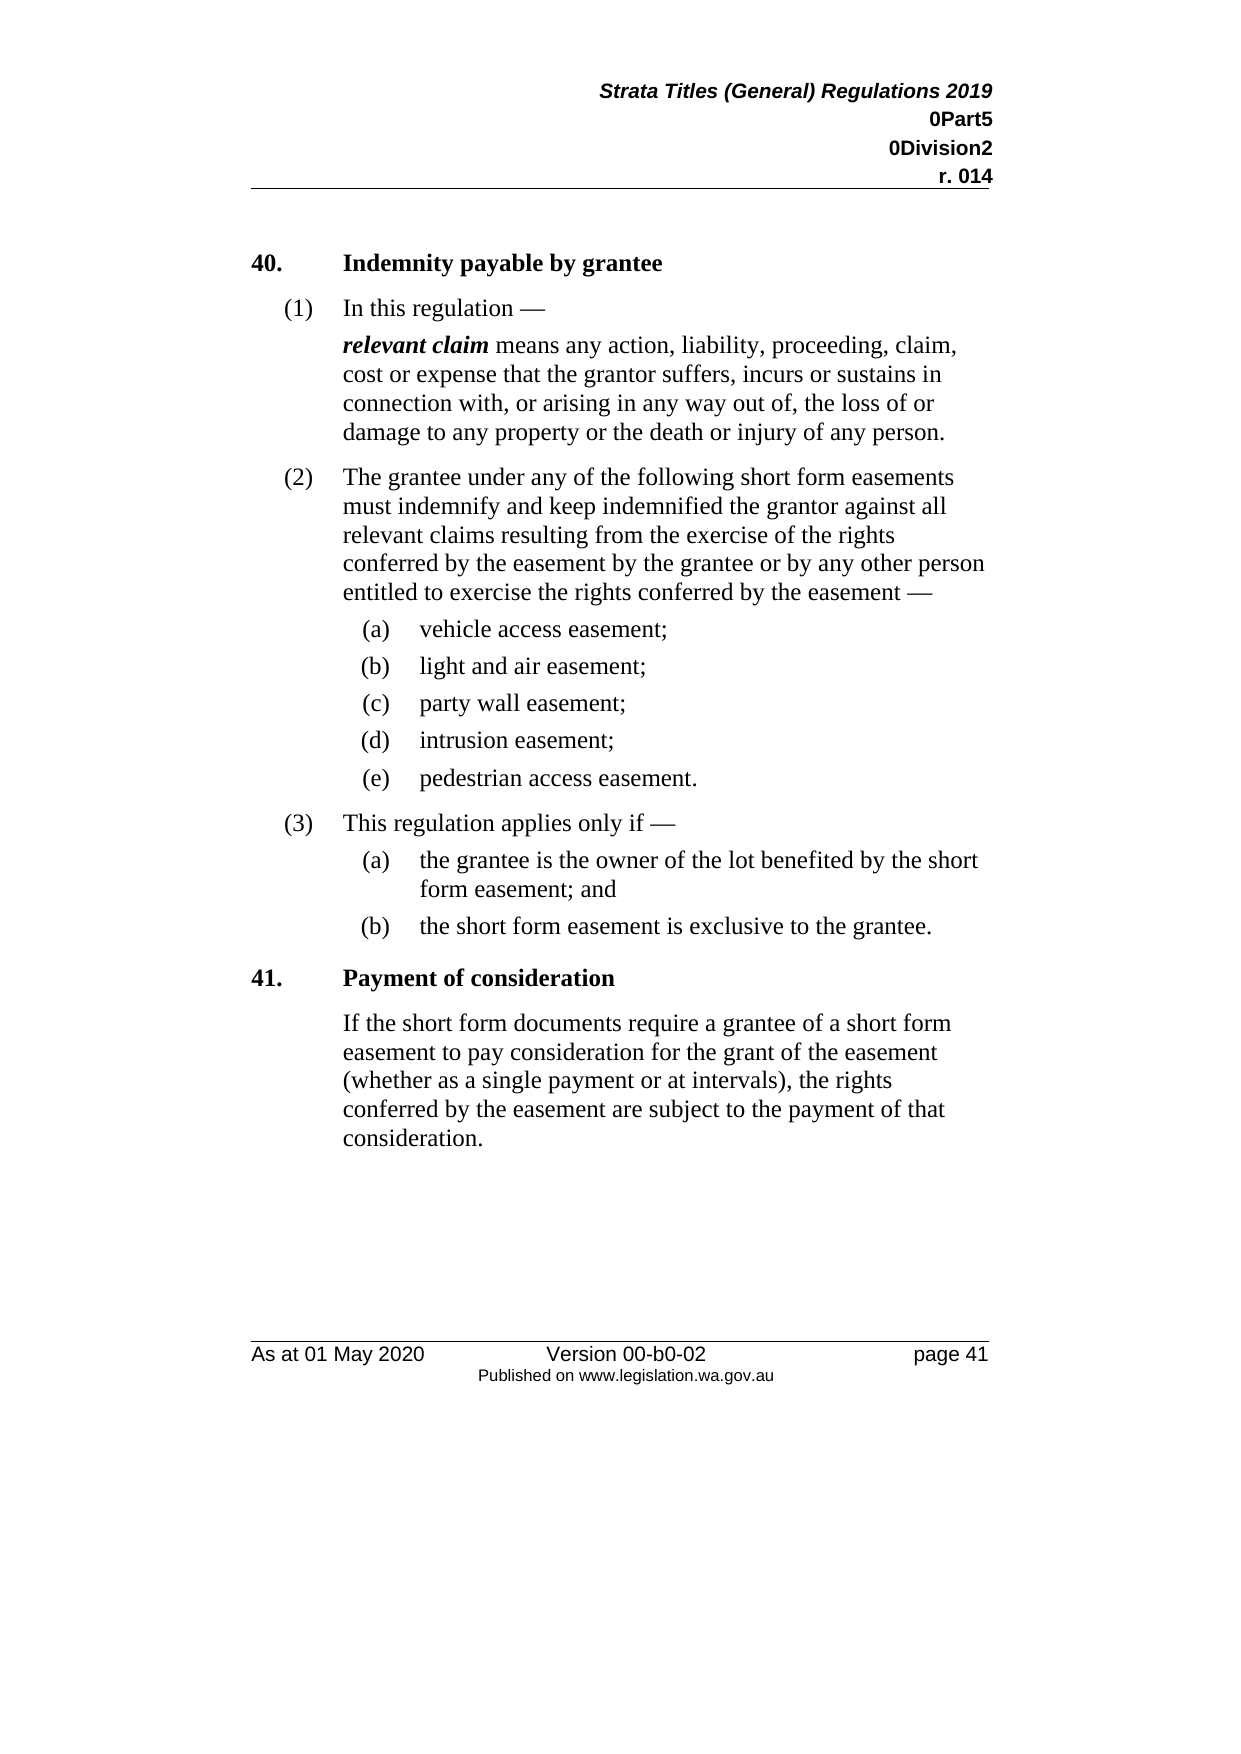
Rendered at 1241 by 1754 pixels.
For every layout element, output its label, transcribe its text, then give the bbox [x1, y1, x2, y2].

text (c) party wall easement; [251, 688, 989, 717]
text (a) vehicle access easement; [251, 614, 989, 643]
subtitle 40. Indemnity payable by grantee [251, 248, 989, 277]
text If the short form documents require a grantee of a short form easement to pay consideration for the grant of the easement (whether as a single payment or at intervals), the rights conferred by the easement are subject to the payment of that consideration. [251, 1008, 989, 1152]
text (2) The grantee under any of the following short form easements must indemnify and keep indemnified the grantor against all relevant claims resulting from the exercise of the rights conferred by the easement by the grantee or by any other person entitled to exercise the rights conferred by the easement — [251, 462, 989, 606]
text (3) This regulation applies only if — [251, 808, 989, 837]
text (a) the grantee is the owner of the lot benefited by the short form easement; and [251, 845, 989, 903]
text (d) intrusion easement; [251, 726, 989, 754]
text relevant claim means any action, liability, proceeding, claim, cost or expense that the grantor suffers, incurs or sustains in connection with, or arising in any way out of, the loss of or damage to any property or the death or injury of any person. [251, 331, 989, 446]
text (e) pedestrian access easement. [251, 763, 989, 791]
text (b) the short form easement is exclusive to the grantee. [251, 911, 989, 940]
text (1) In this regulation — [251, 293, 989, 322]
subtitle 41. Payment of consideration [251, 963, 989, 991]
text (b) light and air easement; [251, 651, 989, 680]
